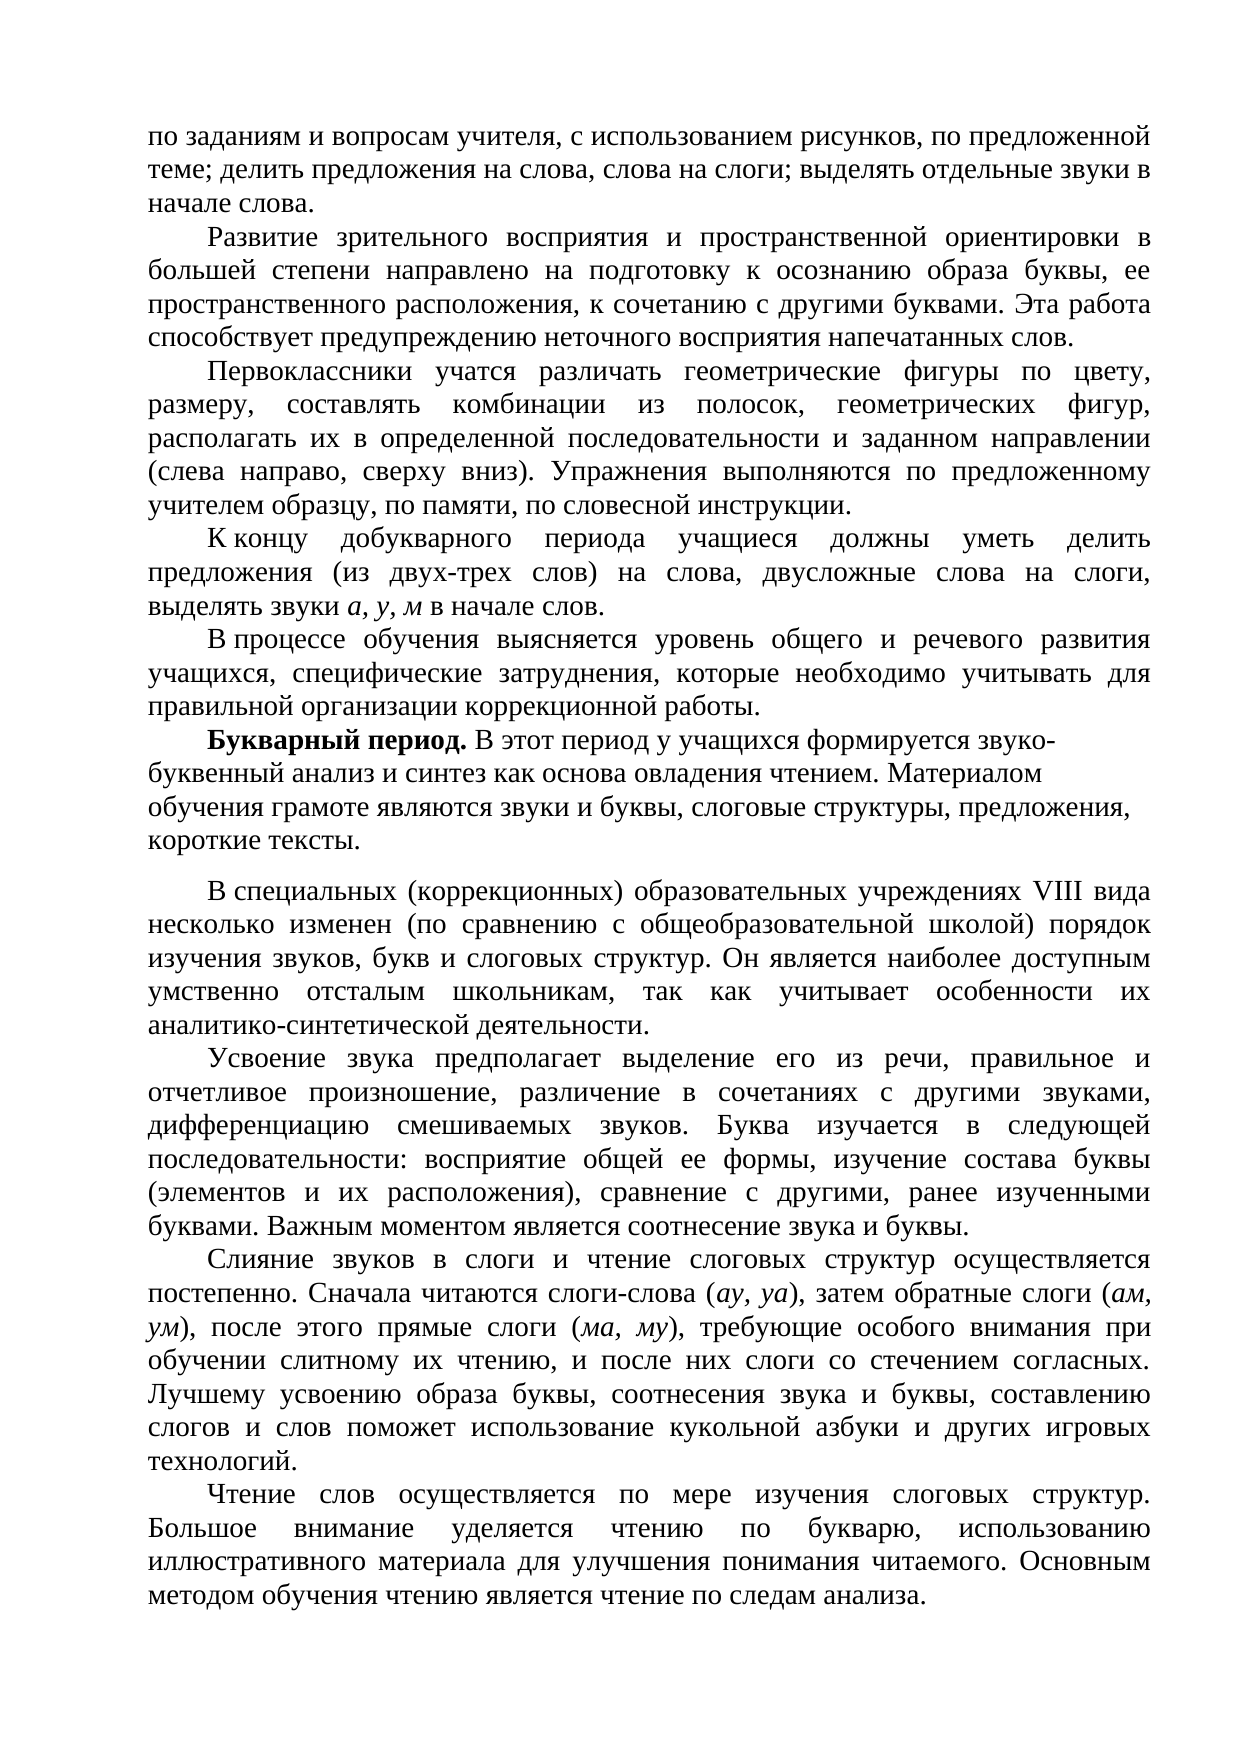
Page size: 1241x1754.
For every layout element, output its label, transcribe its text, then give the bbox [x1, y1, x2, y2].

text Усвоение звука предполагает выделение его из речи, правильное и отчетливое произношение, различение в сочетаниях с другими звуками, дифференциацию смешиваемых звуков. Буква изучается в следующей последовательности: восприятие общей ее формы, изучение состава буквы (элементов и их расположения), сравнение с другими, ранее изученными буквами. Важным моментом является соотнесение звука и буквы. [148, 1040, 1152, 1242]
text Слияние звуков в слоги и чтение слоговых структур осуществляется постепенно. Сначала читаются слоги-слова (ау, уа), затем обратные слоги (ам, ум), после этого прямые слоги (ма, му), требующие особого внимания при обучении слитному их чтению, и после них слоги со стечением согласных. Лучшему усвоению образа буквы, соотнесения звука и буквы, составлению слогов и слов поможет использование кукольной азбуки и других игровых технологий. [148, 1242, 1152, 1476]
text Развитие зрительного восприятия и пространственной ориентировки в большей степени направлено на подготовку к осознанию образа буквы, ее пространственного расположения, к сочетанию с другими буквами. Эта работа способствует предупреждению неточного восприятия напечатанных слов. [148, 219, 1152, 353]
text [148, 118, 1152, 219]
text Чтение слов осуществляется по мере изучения слоговых структур. Большое внимание уделяется чтению по букварю, использованию иллюстративного материала для улучшения понимания читаемого. Основным методом обучения чтению является чтение по следам анализа. [148, 1476, 1152, 1611]
text К концу добукварного периода учащиеся должны уметь делить предложения (из двух-трех слов) на слова, двусложные слова на слоги, выделять звуки а, у, м в начале слов. [148, 521, 1152, 621]
text Букварный период. В этот период у учащихся формируется звуко-буквенный анализ и синтез как основа овладения чтением. Материалом обучения грамоте являются звуки и буквы, слоговые структуры, предложения, короткие тексты. [148, 722, 1152, 856]
text Первоклассники учатся различать геометрические фигуры по цвету, размеру, составлять комбинации из полосок, геометрических фигур, располагать их в определенной последовательности и заданном направлении (слева направо, сверху вниз). Упражнения выполняются по предложенному учителем образцу, по памяти, по словесной инструкции. [148, 353, 1152, 521]
text В специальных (коррекционных) образовательных учреждениях VIII вида несколько изменен (по сравнению с общеобразовательной школой) порядок изучения звуков, букв и слоговых структур. Он является наиболее доступным умственно отсталым школьникам, так как учитывает особенности их аналитико-синтетической деятельности. [148, 873, 1152, 1040]
text В процессе обучения выясняется уровень общего и речевого развития учащихся, специфические затруднения, которые необходимо учитывать для правильной организации коррекционной работы. [148, 621, 1152, 722]
